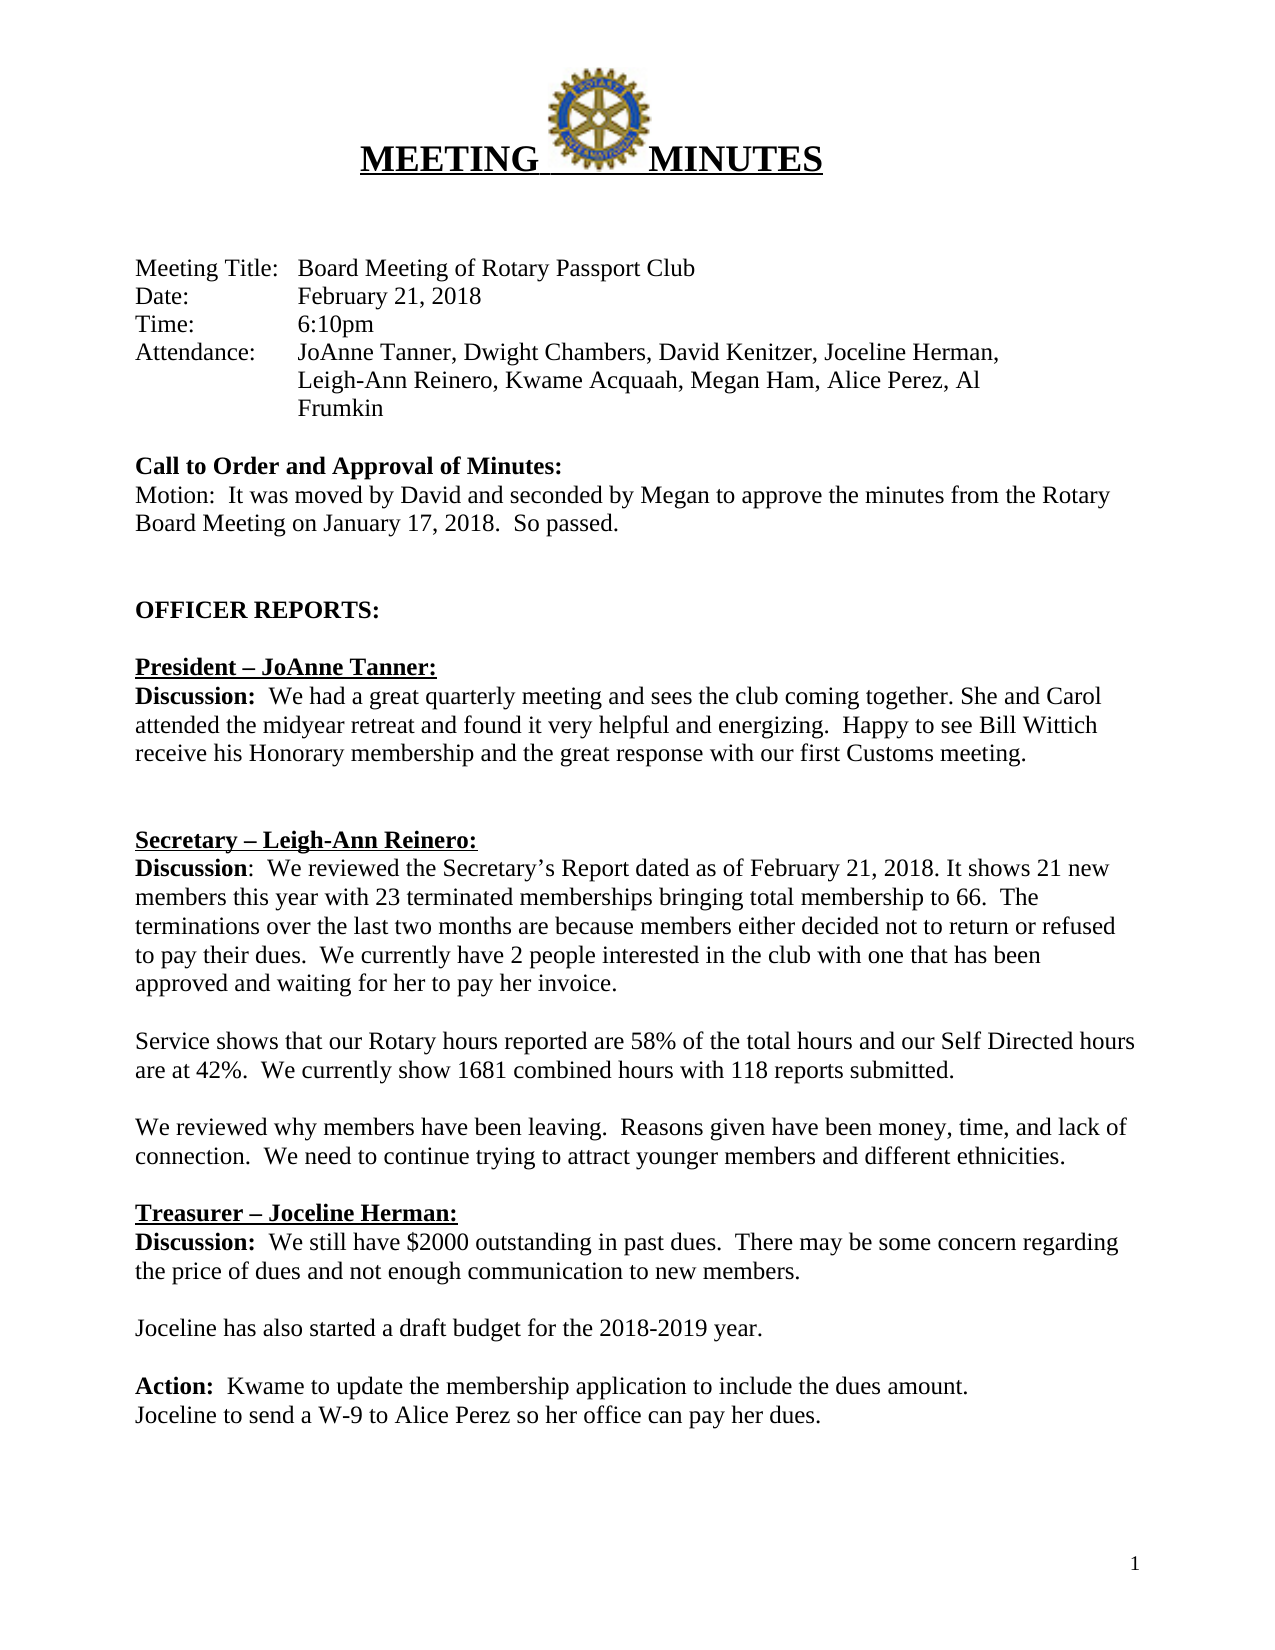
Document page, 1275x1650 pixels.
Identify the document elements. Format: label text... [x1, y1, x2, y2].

text Call to Order and Approval of Minutes: [135, 451, 1140, 480]
text Discussion: We reviewed the Secretary’s Report dated as of February 21, 2018. It shows 21 new members this year with 23 terminated memberships bringing total membership to 66. The terminations over the last two months are because members either decided not to return or refused to pay their dues. We currently have 2 people interested in the club with one that has been approved and waiting for her to pay her invoice. [135, 853, 1140, 997]
text Date: February 21, 2018 [135, 282, 1001, 310]
text Treasurer – Joceline Herman: [135, 1198, 1140, 1227]
text Motion: It was moved by David and seconded by Megan to approve the minutes from the Rotary Board Meeting on January 17, 2018. So passed. [135, 480, 1140, 537]
text Meeting Title: Board Meeting of Rotary Passport Club [135, 253, 1001, 282]
picture [547, 67, 652, 138]
text Joceline has also started a draft budget for the 2018-2019 year. [135, 1313, 1140, 1342]
text Discussion: We still have $2000 outstanding in past dues. There may be some concern regarding the price of dues and not enough communication to new members. [135, 1227, 1140, 1285]
text Service shows that our Rotary hours reported are 58% of the total hours and our Self Directed hours are at 42%. We currently show 1681 combined hours with 118 reports submitted. [135, 1026, 1140, 1083]
text Action: Kwame to update the membership application to include the dues amount. [135, 1371, 1140, 1400]
text OFFICER REPORTS: [135, 595, 1140, 623]
text Leigh-Ann Reinero, Kwame Acquaah, Megan Ham, Alice Perez, Al Frumkin [297, 366, 1001, 422]
text Joceline to send a W-9 to Alice Perez so her office can pay her dues. [135, 1400, 1140, 1428]
text President – JoAnne Tanner: [135, 652, 1140, 681]
text Time: 6:10pm [135, 310, 1001, 338]
text Attendance: JoAnne Tanner, Dwight Chambers, David Kenitzer, Joceline Herman, [135, 338, 1001, 366]
text Discussion: We had a great quarterly meeting and sees the club coming together. She and Carol attended the midyear retreat and found it very helpful and energizing. Happy to see Bill Wittich receive his Honorary membership and the great response with our first Customs meeting. [135, 681, 1140, 767]
text MEETING MINUTES [135, 138, 1001, 179]
text We reviewed why members have been leaving. Reasons given have been money, time, and lack of connection. We need to continue trying to attract younger members and different ethnicities. [135, 1112, 1140, 1170]
text Secretary – Leigh-Ann Reinero: [135, 825, 1140, 853]
